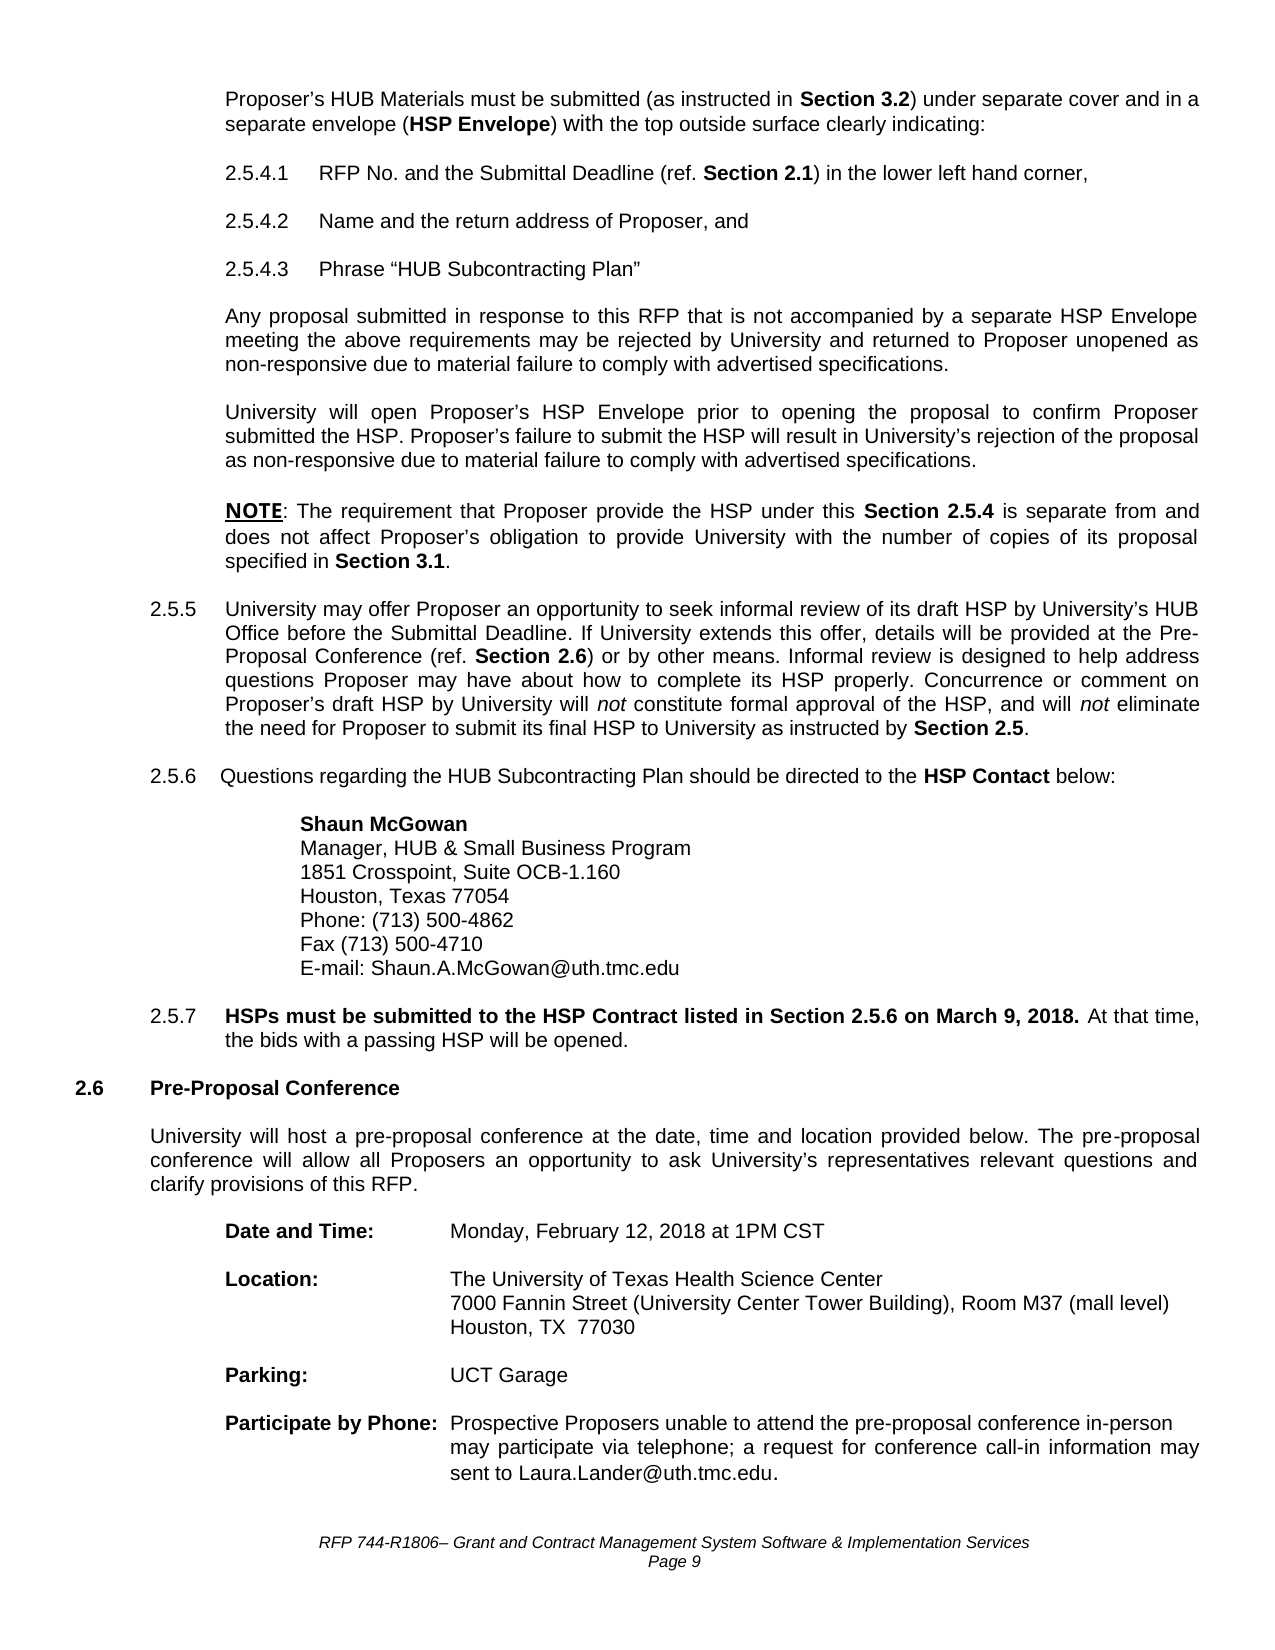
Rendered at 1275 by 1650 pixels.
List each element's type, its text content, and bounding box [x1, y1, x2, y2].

text E-mail: Shaun.A.McGowan@uth.tmc.edu [75, 956, 1200, 980]
subtitle Fax (713) 500-4710 [75, 932, 1200, 956]
text 2.5.5 University may offer Proposer an opportunity to seek informal review of its draft HSP by University’s HUB Office before the Submittal Deadline. If University extends this offer, details will be provided at the Pre-Proposal Conference (ref. Section 2.6) or by other means. Informal review is designed to help address questions Proposer may have about how to complete its HSP properly. Concurrence or comment on Proposer’s draft HSP by University will not constitute formal approval of the HSP, and will not eliminate the need for Proposer to submit its final HSP to University as instructed by Section 2.5. [150, 596, 1200, 740]
text 2.5.7 HSPs must be submitted to the HSP Contract listed in Section 2.5.6 on March 9, 2018. At that time, the bids with a passing HSP will be opened. [150, 1004, 1200, 1052]
text Note: The requirement that Proposer provide the under this Section 2.5.4 is separate from and does not affect Proposer’s obligation to provide University with the number of copies of its proposal specified in Section 3.1. [225, 496, 1200, 572]
subtitle 1851 Crosspoint, Suite OCB-1.160 [300, 860, 1200, 884]
subtitle Shaun McGowan [75, 812, 1200, 836]
text 7000 Fannin Street (University Center Tower Building), Room M37 (mall level) [150, 1291, 1200, 1315]
text Parking: UCT Garage [150, 1363, 1200, 1387]
text University will open Proposer’s HSP Envelope prior to opening the proposal to confirm Proposer submitted the HSP. Proposer’s failure to submit the HSP will result in University’s rejection of the proposal as non-responsive due to material failure to comply with advertised specifications. [225, 400, 1200, 472]
text 2.5.4.3 Phrase “HUB Subcontracting Plan” [225, 256, 1200, 280]
subtitle 2.5.6 Questions regarding the HUB Subcontracting Plan should be directed to the HSP Contact below: [150, 764, 1200, 788]
text 2.5.4.2 Name and the return address of Proposer, and [225, 208, 1200, 232]
text 2.6 Pre-Proposal Conference [75, 1076, 1200, 1099]
text Participate by Phone: Prospective Proposers unable to attend the pre-proposal conference in-person [150, 1411, 1200, 1435]
subtitle Manager, HUB & Small Business Program [300, 836, 1200, 860]
text Proposer’s HUB Materials must be submitted (as instructed in Section 3.2) under separate cover and in a separate envelope (HSP Envelope) with the top outside surface clearly indicating: [225, 86, 1200, 137]
text University will host a pre-proposal conference at the date, time and location provided below. The pre-proposal conference will allow all Proposers an opportunity to ask University’s representatives relevant questions and clarify provisions of this RFP. [150, 1123, 1200, 1195]
text 2.5.4.1 RFP No. and the Submittal Deadline (ref. Section 2.1) in the lower left hand corner, [225, 161, 1200, 184]
subtitle Houston, Texas 77054 [75, 884, 1200, 908]
text Any proposal submitted in response to this RFP that is not accompanied by a separate HSP Envelope meeting the above requirements may be rejected by University and returned to Proposer unopened as non-responsive due to material failure to comply with advertised specifications. [225, 304, 1200, 376]
text may participate via telephone; a request for conference call-in information may sent to Laura.Lander@uth.tmc.edu. [450, 1435, 1200, 1485]
text Houston, TX 77030 [150, 1315, 1200, 1339]
subtitle Phone: (713) 500-4862 [75, 908, 1200, 932]
text Location: The University of Texas Health Science Center [150, 1267, 1200, 1291]
text Date and Time: Monday, February 12, 2018 at 1PM CST [150, 1219, 1200, 1243]
